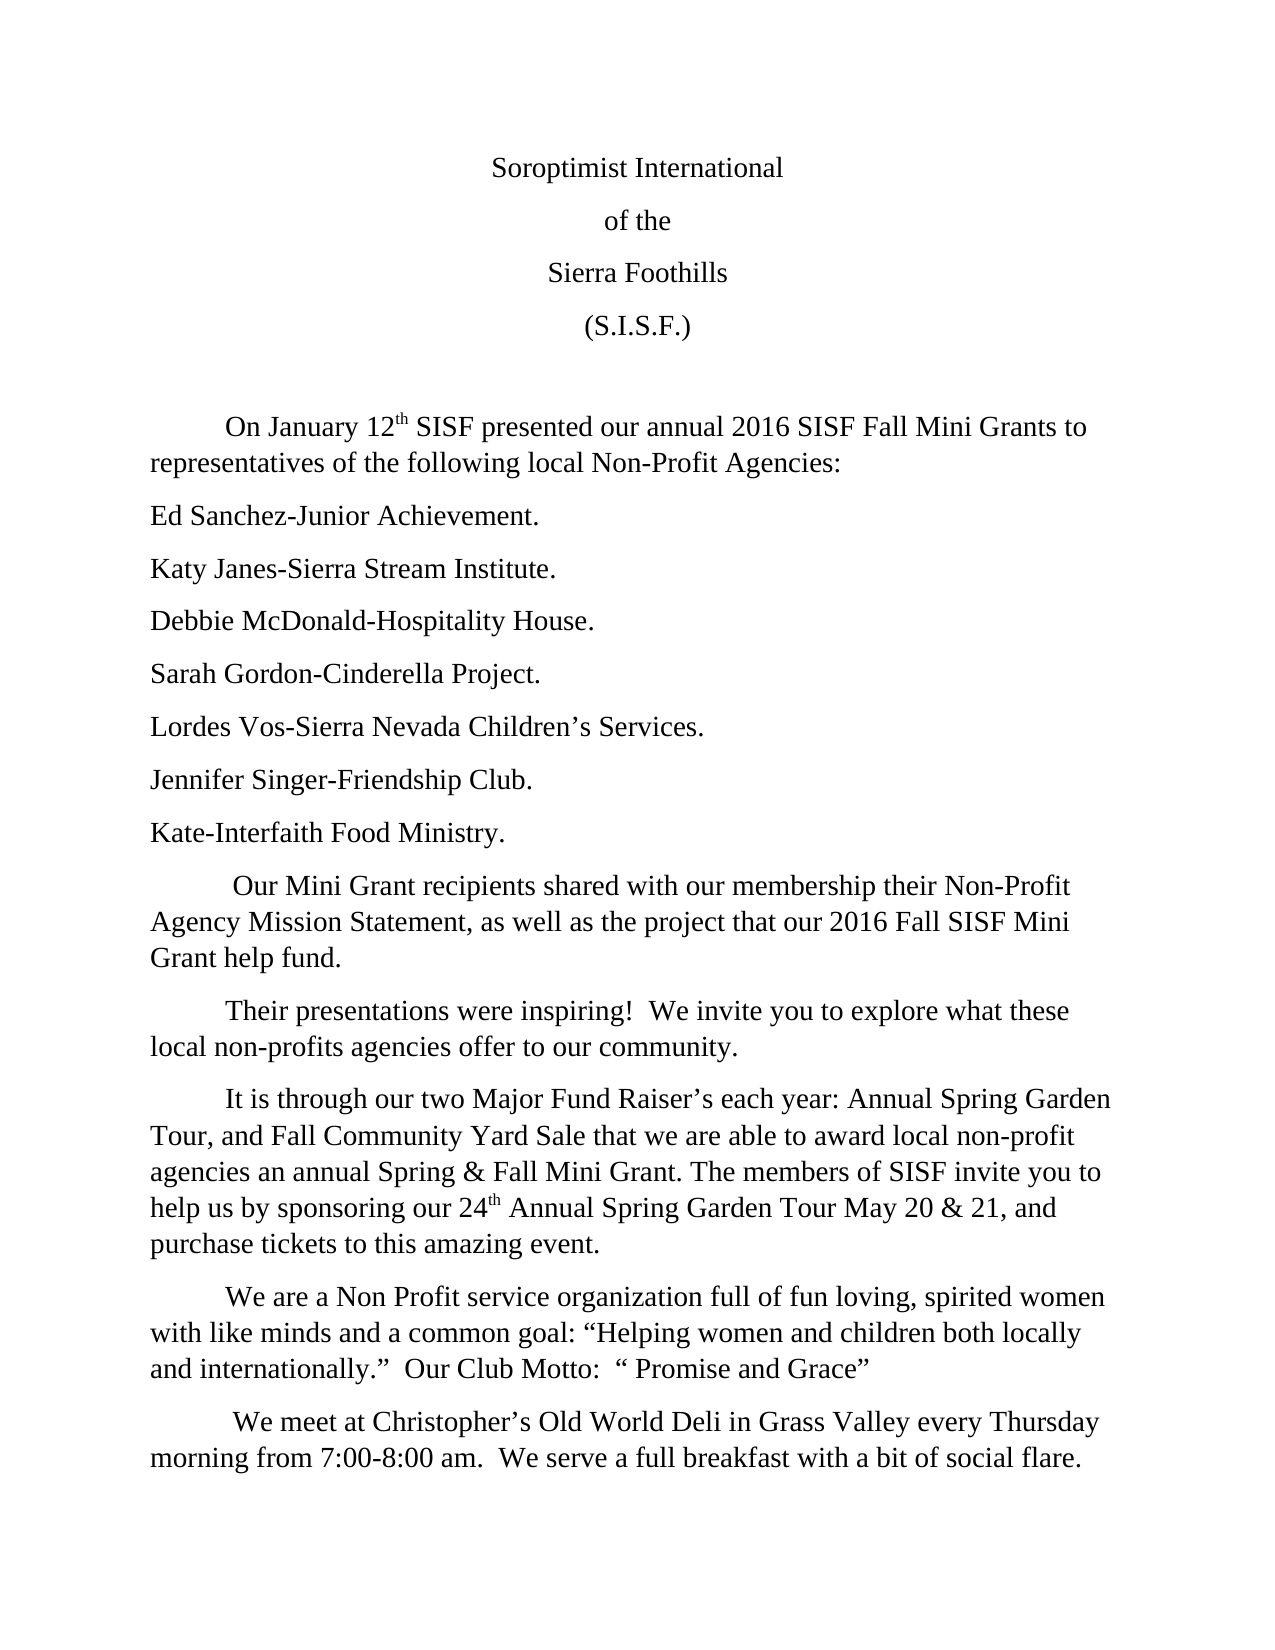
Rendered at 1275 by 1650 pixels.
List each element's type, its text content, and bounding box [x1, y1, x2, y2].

text Their presentations were inspiring! We invite you to explore what these local non-profits agencies offer to our community. [150, 993, 1125, 1062]
text Our Mini Grant recipients shared with our membership their Non-Profit Agency Mission Statement, as well as the project that our 2016 Fall SISF Mini Grant help fund. [150, 868, 1125, 973]
text On January 12th SISF presented our annual 2016 SISF Fall Mini Grants to representatives of the following local Non-Profit Agencies: [150, 409, 1125, 479]
text Jennifer Singer-Friendship Club. [150, 762, 1125, 796]
text Ed Sanchez-Junior Achievement. [150, 498, 1125, 531]
text Lordes Vos-Sierra Nevada Children’s Services. [150, 709, 1125, 743]
text Kate-Interfaith Food Ministry. [150, 815, 1125, 848]
text Debbie McDonald-Hospitality House. [150, 603, 1125, 637]
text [150, 1404, 1125, 1474]
text (S.I.S.F.) [150, 308, 1125, 342]
text of the [150, 203, 1125, 236]
text It is through our two Major Fund Raiser’s each year: Annual Spring Garden Tour, and Fall Community Yard Sale that we are able to award local non-profit agencies an annual Spring & Fall Mini Grant. The members of SISF invite you to help us by sponsoring our 24th Annual Spring Garden Tour May 20 & 21, and purchase tickets to this amazing event. [150, 1082, 1125, 1260]
text We are a Non Profit service organization full of fun loving, spirited women with like minds and a common goal: “Helping women and children both locally and internationally.” Our Club Motto: “ Promise and Grace” [150, 1279, 1125, 1385]
text Sierra Foothills [150, 256, 1125, 289]
text Sarah Gordon-Cinderella Project. [150, 656, 1125, 690]
text Katy Janes-Sierra Stream Institute. [150, 551, 1125, 584]
text Soroptimist International [150, 150, 1125, 183]
